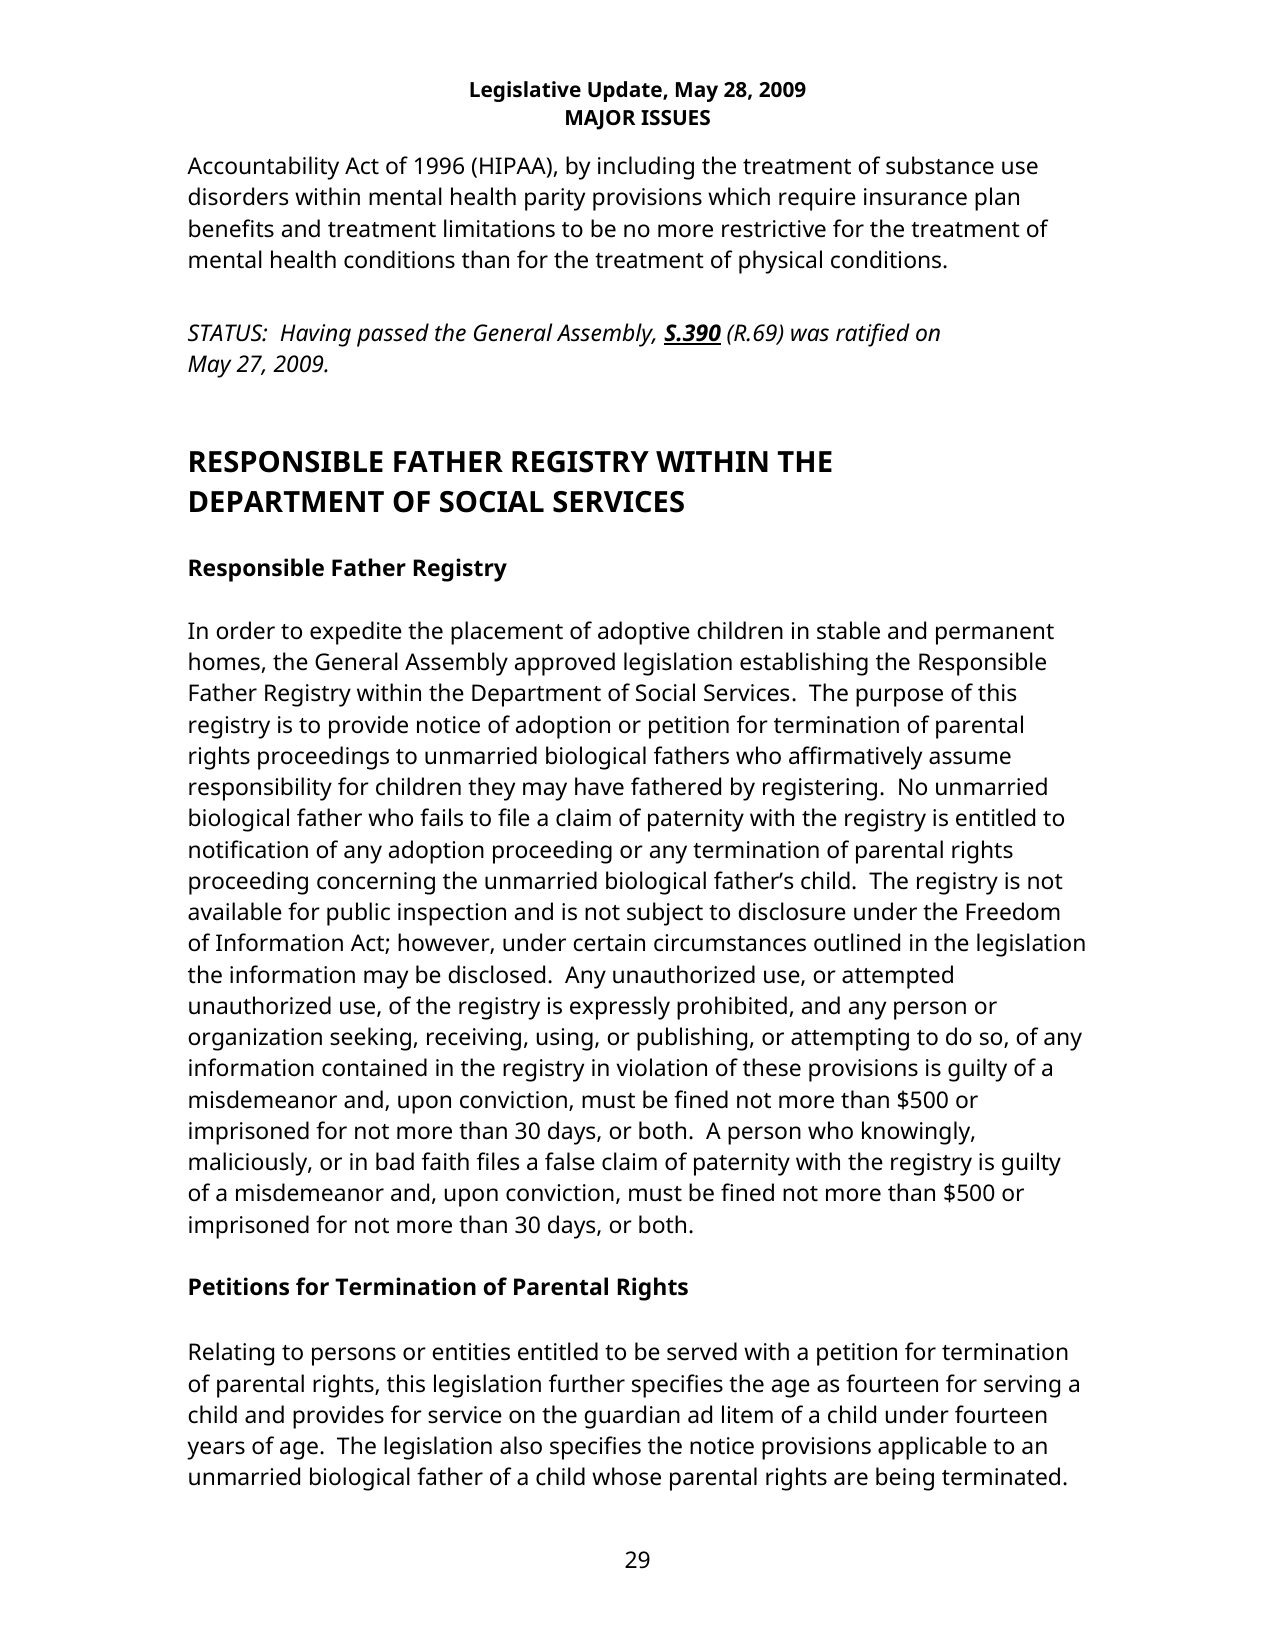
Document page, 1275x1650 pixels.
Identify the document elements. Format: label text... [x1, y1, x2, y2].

text May 27, 2009. [187, 348, 1087, 379]
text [187, 150, 1087, 275]
text Relating to persons or entities entitled to be served with a petition for termination of parental rights, this legislation further specifies the age as fourteen for serving a child and provides for service on the guardian ad litem of a child under fourteen years of age. The legislation also specifies the notice provisions applicable to an unmarried biological father of a child whose parental rights are being terminated. [187, 1336, 1087, 1493]
text Petitions for Termination of Parental Rights [187, 1271, 1087, 1302]
text DEPARTMENT OF SOCIAL SERVICES [187, 481, 1087, 521]
text STATUS: Having passed the General Assembly, S.390 (R.69) was ratified on [187, 317, 1087, 348]
text RESPONSIBLE FATHER REGISTRY WITHIN THE [187, 442, 1087, 481]
text In order to expedite the placement of adoptive children in stable and permanent homes, the General Assembly approved legislation establishing the Responsible Father Registry within the Department of Social Services. The purpose of this registry is to provide notice of adoption or petition for termination of parental rights proceedings to unmarried biological fathers who affirmatively assume responsibility for children they may have fathered by registering. No unmarried biological father who fails to file a claim of paternity with the registry is entitled to notification of any adoption proceeding or any termination of parental rights proceeding concerning the unmarried biological father’s child. The registry is not available for public inspection and is not subject to disclosure under the Freedom of Information Act; however, under certain circumstances outlined in the legislation the information may be disclosed. Any unauthorized use, or attempted unauthorized use, of the registry is expressly prohibited, and any person or organization seeking, receiving, using, or publishing, or attempting to do so, of any information contained in the registry in violation of these provisions is guilty of a misdemeanor and, upon conviction, must be fined not more than $500 or imprisoned for not more than 30 days, or both. A person who knowingly, maliciously, or in bad faith files a false claim of paternity with the registry is guilty of a misdemeanor and, upon conviction, must be fined not more than $500 or imprisoned for not more than 30 days, or both. [187, 615, 1087, 1240]
text Responsible Father Registry [187, 552, 1087, 583]
